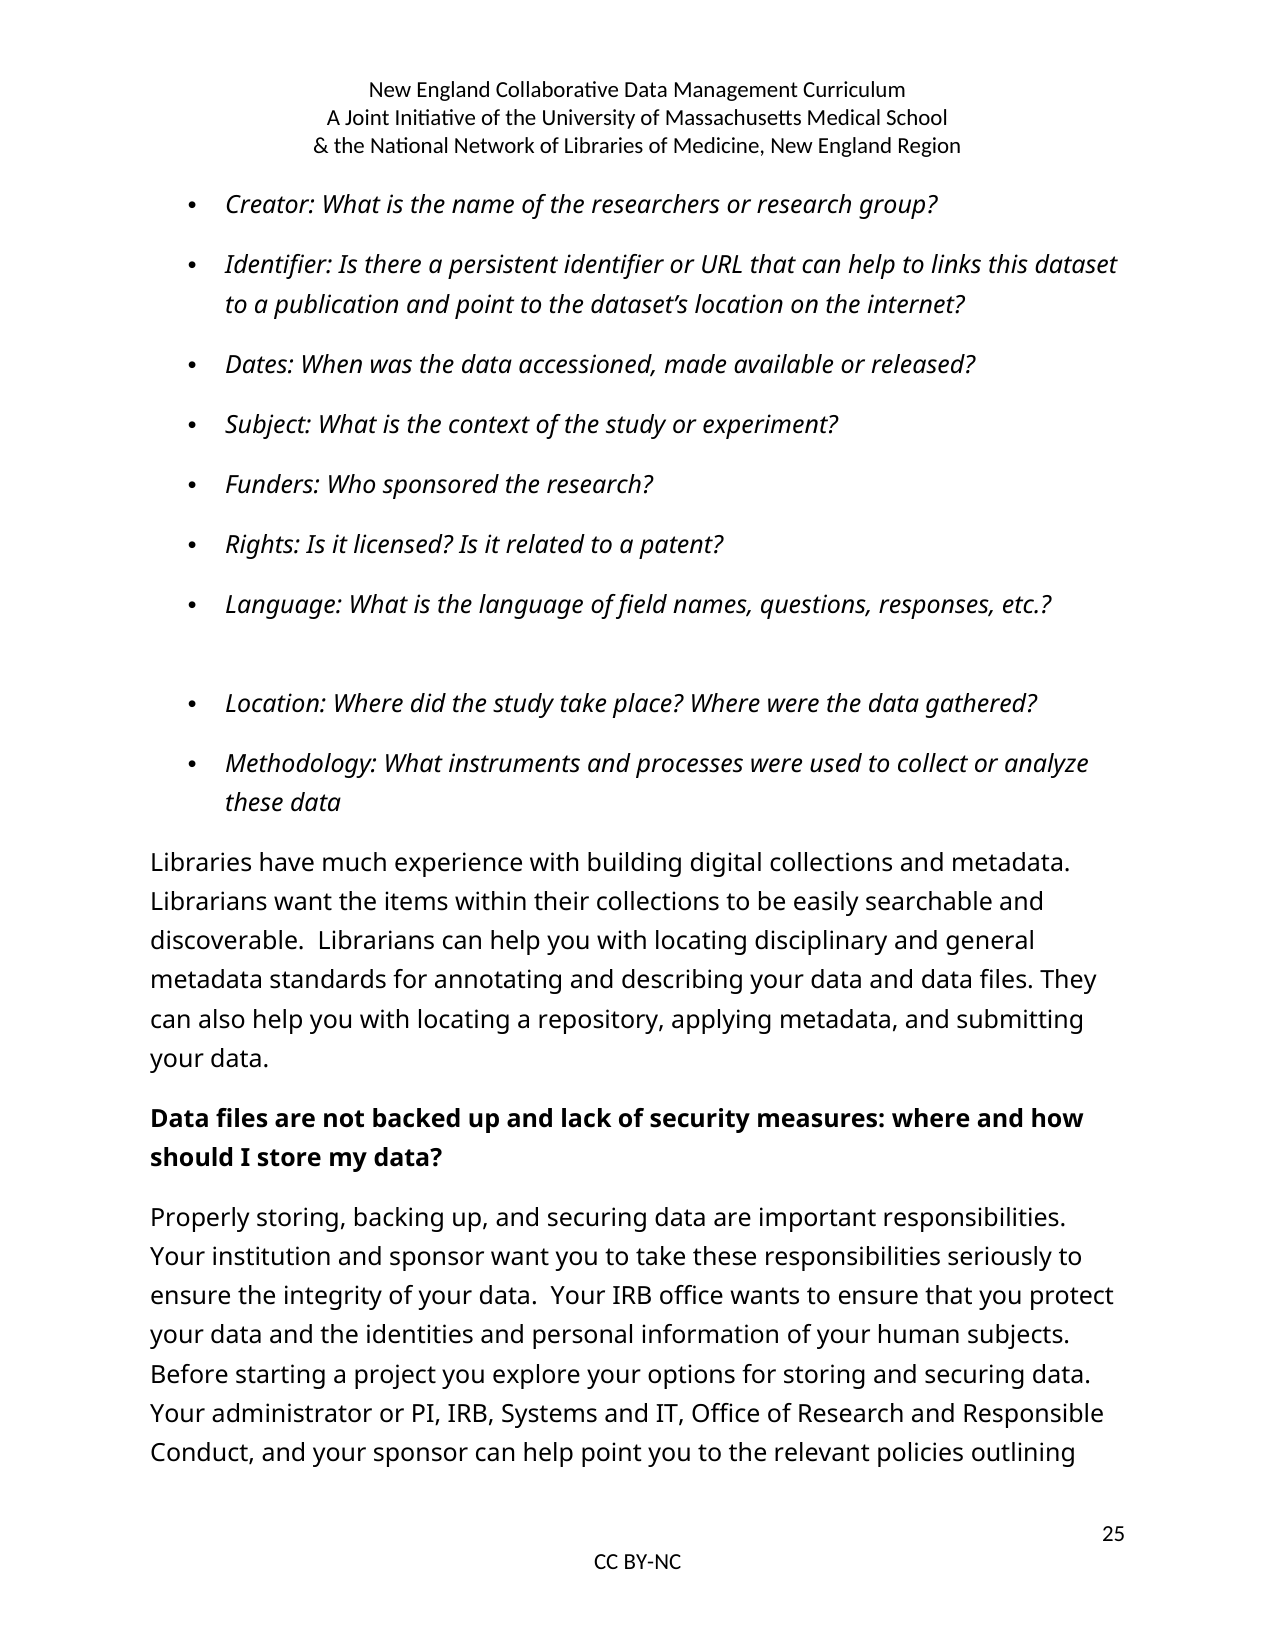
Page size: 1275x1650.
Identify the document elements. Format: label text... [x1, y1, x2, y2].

list Dates: When was the data accessioned, made available or released? [187, 346, 1125, 380]
list Subject: What is the context of the study or experiment? [187, 406, 1125, 440]
list Methodology: What instruments and processes were used to collect or analyze these data [187, 745, 1125, 819]
list Funders: Who sponsored the research? [187, 466, 1125, 500]
list Location: Where did the study take place? Where were the data gathered? [187, 685, 1125, 719]
text Data files are not backed up and lack of security measures: where and how should I store my data? [150, 1100, 1125, 1174]
list Identifier: Is there a persistent identifier or URL that can help to links this dataset to a publication and point to the dataset’s location on the internet? [187, 247, 1125, 320]
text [150, 1199, 1125, 1469]
list Creator: What is the name of the researchers or research group? [187, 187, 1125, 221]
list Language: What is the language of field names, questions, responses, etc.? [187, 586, 1125, 659]
list Rights: Is it licensed? Is it related to a patent? [187, 526, 1125, 560]
text Libraries have much experience with building digital collections and metadata. Librarians want the items within their collections to be easily searchable and discoverable. Librarians can help you with locating disciplinary and general metadata standards for annotating and describing your data and data files. They can also help you with locating a repository, applying metadata, and submitting your data. [150, 844, 1125, 1074]
